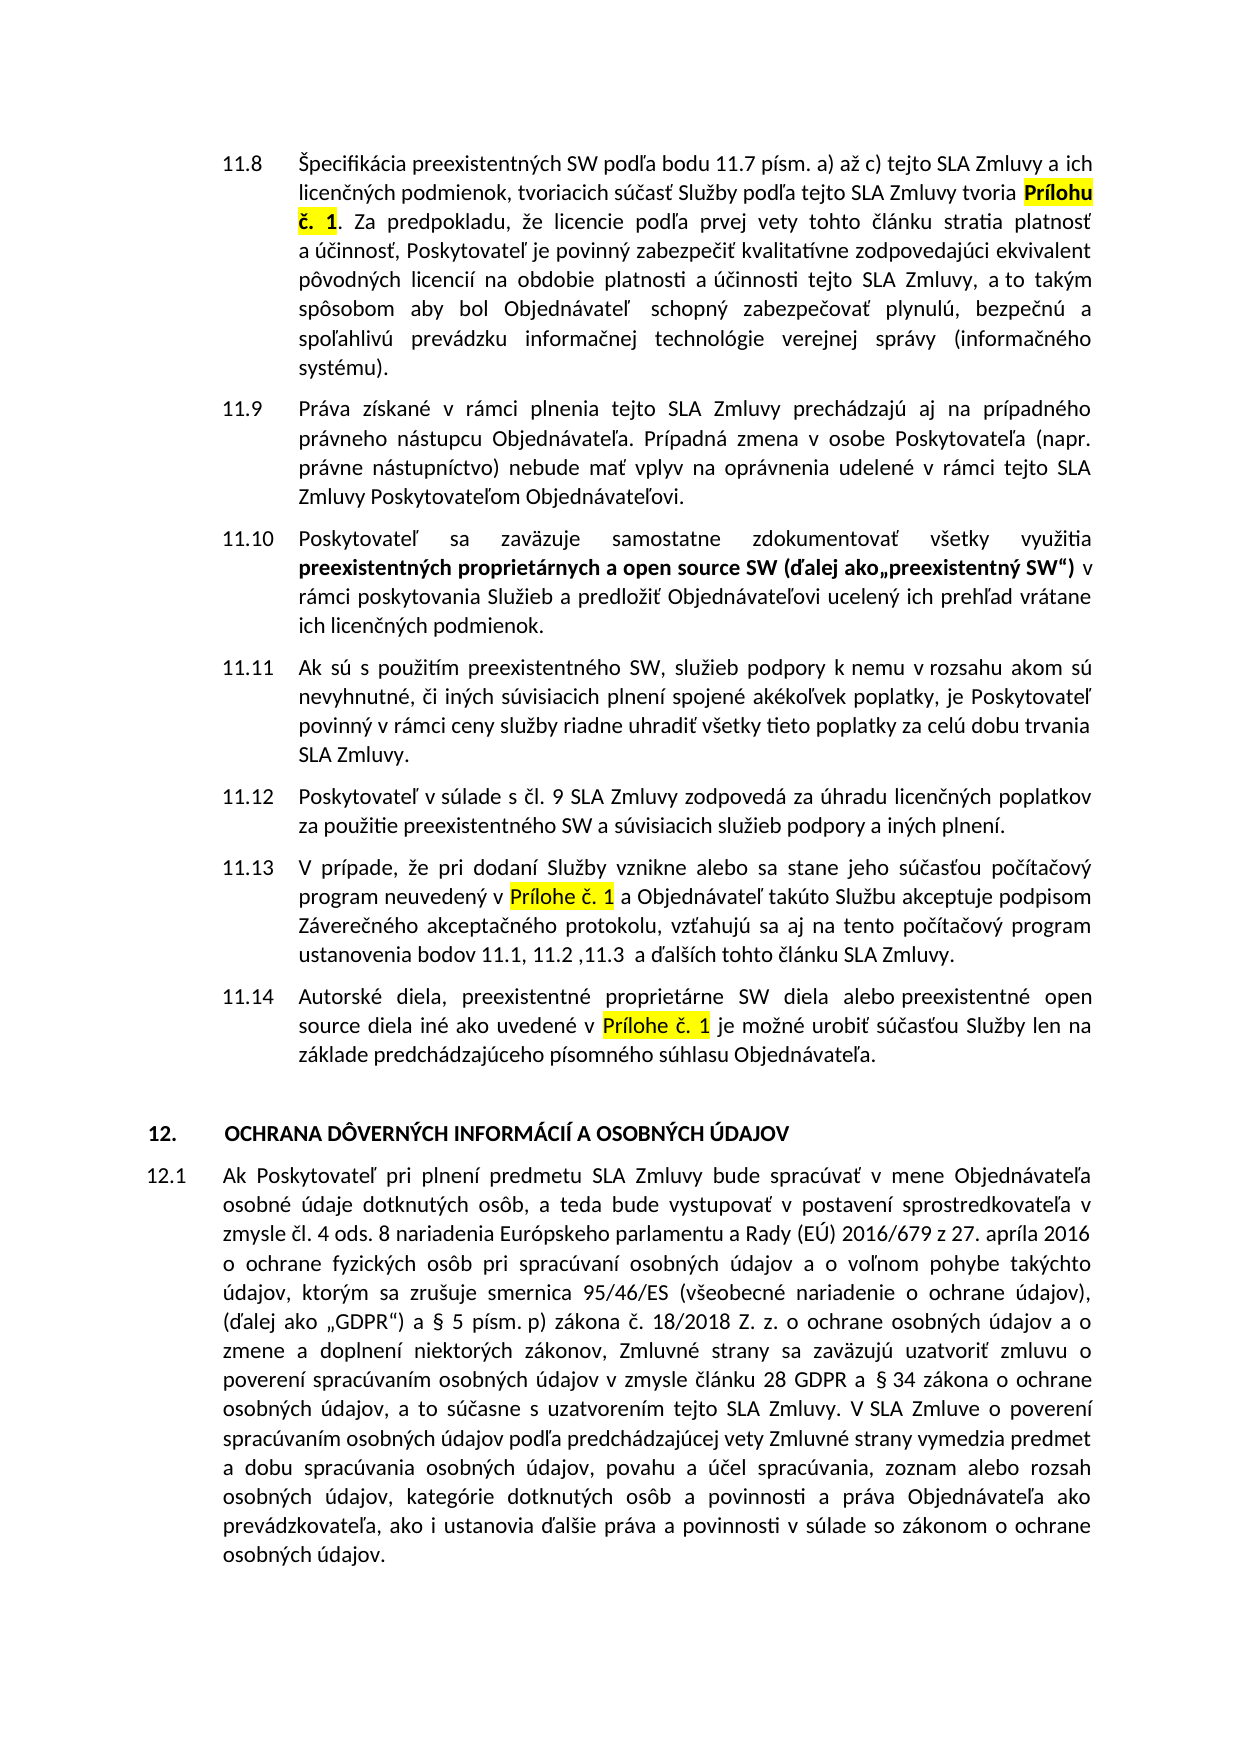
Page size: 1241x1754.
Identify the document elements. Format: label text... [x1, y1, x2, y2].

text Autorské diela, preexistentné proprietárne SW diela alebo preexistentné open source diela iné ako uvedené v Prílohe č. 1 je možné urobiť súčasťou Služby len na základe predchádzajúceho písomného súhlasu Objednávateľa. [222, 981, 1093, 1068]
text Poskytovateľ v súlade s čl. 9 SLA Zmluvy zodpovedá za úhradu licenčných poplatkov za použitie preexistentného SW a súvisiacich služieb podpory a iných plnení. [222, 781, 1093, 839]
text Ak sú s použitím preexistentného SW, služieb podpory k nemu v rozsahu akom sú nevyhnutné, či iných súvisiacich plnení spojené akékoľvek poplatky, je Poskytovateľ povinný v rámci ceny služby riadne uhradiť všetky tieto poplatky za celú dobu trvania SLA Zmluvy. [222, 652, 1093, 768]
text Poskytovateľ sa zaväzuje samostatne zdokumentovať všetky využitia preexistentných proprietárnych a open source SW (ďalej ako„preexistentný SW“) v rámci poskytovania Služieb a predložiť Objednávateľovi ucelený ich prehľad vrátane ich licenčných podmienok. [222, 523, 1093, 639]
text V prípade, že pri dodaní Služby vznikne alebo sa stane jeho súčasťou počítačový program neuvedený v Prílohe č. 1 a Objednávateľ takúto Službu akceptuje podpisom Záverečného akceptačného protokolu, vzťahujú sa aj na tento počítačový program ustanovenia bodov 11.1, 11.2 ,11.3 a ďalších tohto článku SLA Zmluvy. [222, 852, 1093, 968]
text Ak Poskytovateľ pri plnení predmetu SLA Zmluvy bude spracúvať v mene Objednávateľa osobné údaje dotknutých osôb, a teda bude vystupovať v postavení sprostredkovateľa v zmysle čl. 4 ods. 8 nariadenia Európskeho parlamentu a Rady (EÚ) 2016/679 z 27. apríla 2016 o ochrane fyzických osôb pri spracúvaní osobných údajov a o voľnom pohybe takýchto údajov, ktorým sa zrušuje smernica 95/46/ES (všeobecné nariadenie o ochrane údajov), (ďalej ako „GDPR“) a § 5 písm. p) zákona č. 18/2018 Z. z. o ochrane osobných údajov a o zmene a doplnení niektorých zákonov, Zmluvné strany sa zaväzujú uzatvoriť zmluvu o poverení spracúvaním osobných údajov v zmysle článku 28 GDPR a § 34 zákona o ochrane osobných údajov, a to súčasne s uzatvorením tejto SLA Zmluvy. V SLA Zmluve o poverení spracúvaním osobných údajov podľa predchádzajúcej vety Zmluvné strany vymedzia predmet a dobu spracúvania osobných údajov, povahu a účel spracúvania, zoznam alebo rozsah osobných údajov, kategórie dotknutých osôb a povinnosti a práva Objednávateľa ako prevádzkovateľa, ako i ustanovia ďalšie práva a povinnosti v súlade so zákonom o ochrane osobných údajov. [146, 1160, 1093, 1568]
text OCHRANA DÔVERNÝCH INFORMÁCIÍ A OSOBNÝCH ÚDAJOV [148, 1118, 1093, 1148]
text Práva získané v rámci plnenia tejto SLA Zmluvy prechádzajú aj na prípadného právneho nástupcu Objednávateľa. Prípadná zmena v osobe Poskytovateľa (napr. právne nástupníctvo) nebude mať vplyv na oprávnenia udelené v rámci tejto SLA Zmluvy Poskytovateľom Objednávateľovi. [222, 393, 1093, 510]
text Špecifikácia preexistentných SW podľa bodu 11.7 písm. a) až c) tejto SLA Zmluvy a ich licenčných podmienok, tvoriacich súčasť Služby podľa tejto SLA Zmluvy tvoria Prílohu č. 1. Za predpokladu, že licencie podľa prvej vety tohto článku stratia platnosť a účinnosť, Poskytovateľ je povinný zabezpečiť kvalitatívne zodpovedajúci ekvivalent pôvodných licencií na obdobie platnosti a účinnosti tejto SLA Zmluvy, a to takým spôsobom aby bol Objednávateľ schopný zabezpečovať plynulú, bezpečnú a spoľahlivú prevádzku informačnej technológie verejnej správy (informačného systému). [222, 148, 1093, 381]
